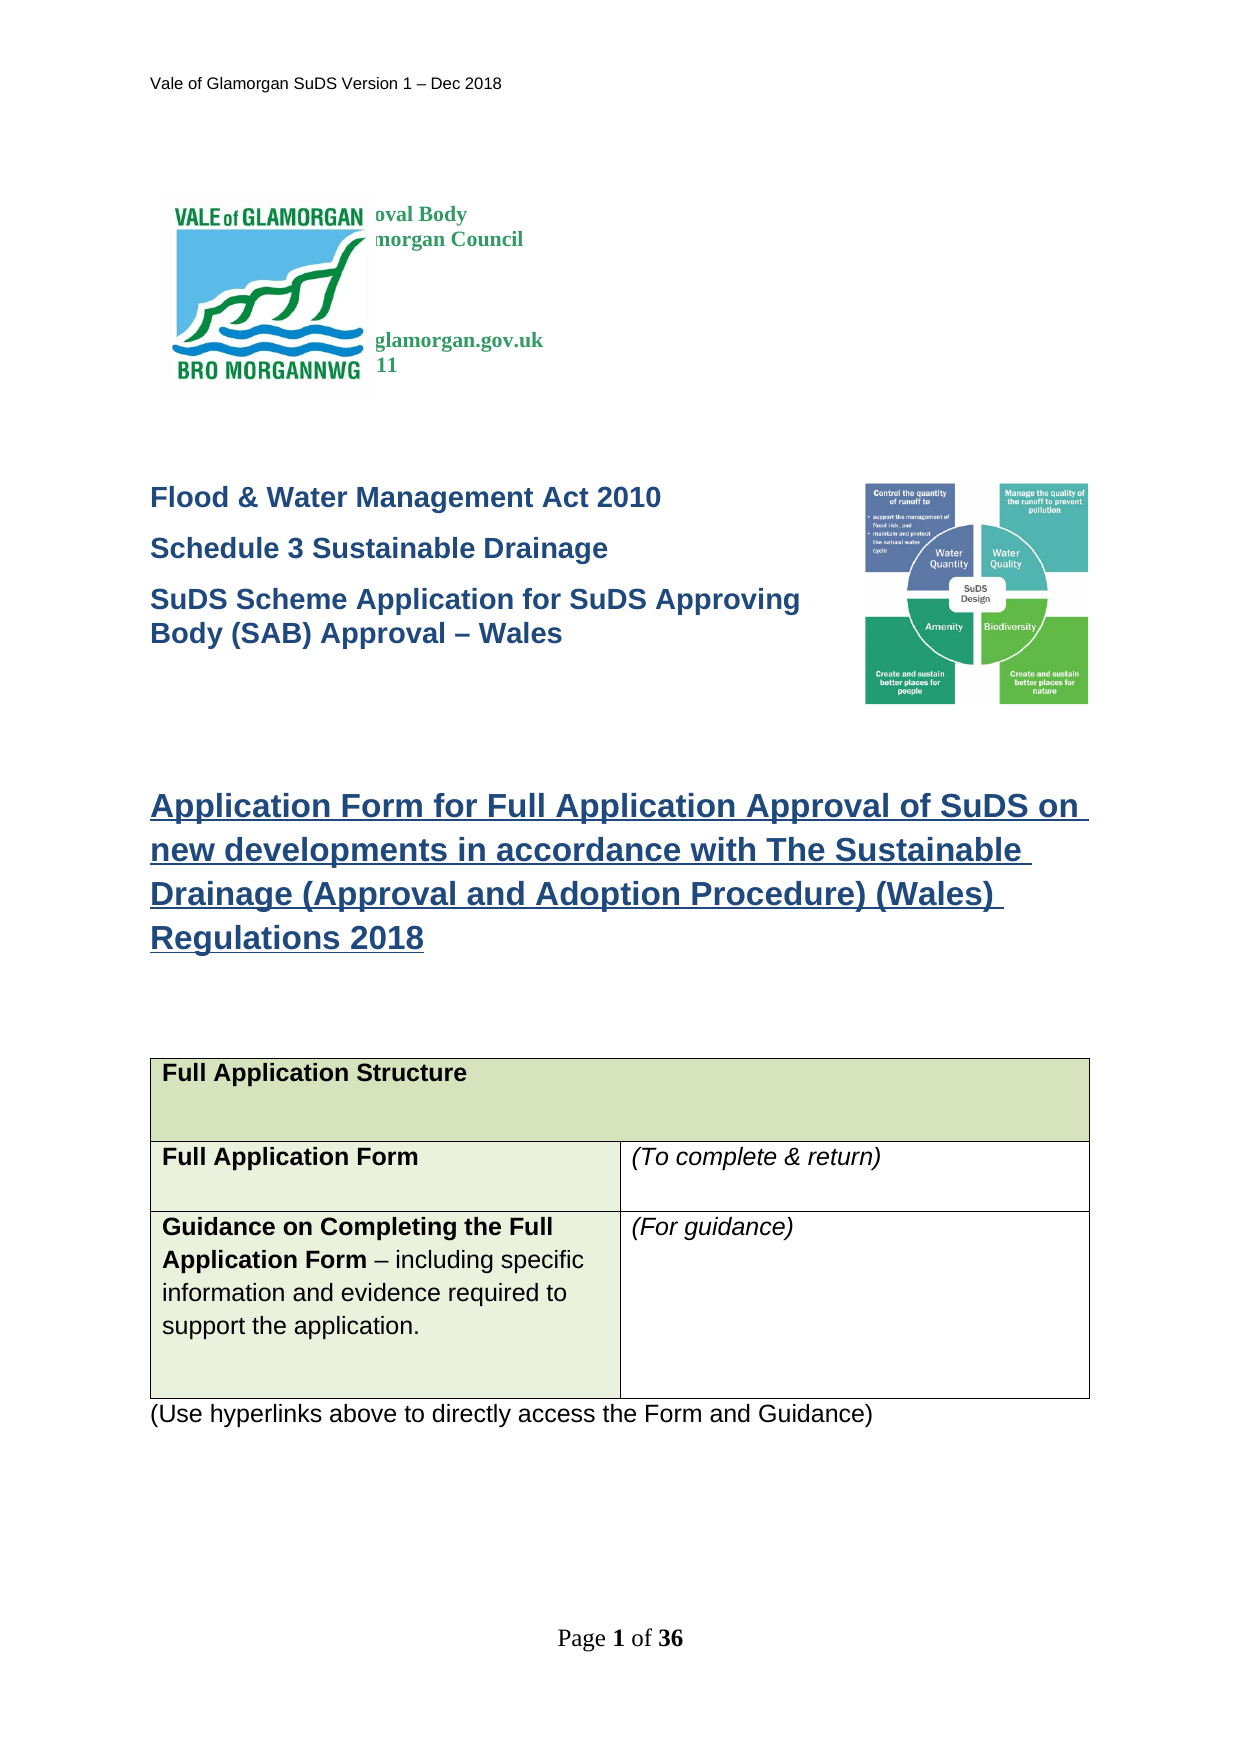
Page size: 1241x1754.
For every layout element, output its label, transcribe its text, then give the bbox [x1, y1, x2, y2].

table_cell Full Application Form [151, 1142, 620, 1211]
text Schedule 3 Sustainable Drainage [150, 531, 863, 565]
picture [157, 193, 376, 394]
table_cell (To complete & return) [621, 1142, 1089, 1211]
table_cell Guidance on Completing the Full Application Form – including specific information and evidence required to support the application. [151, 1212, 620, 1398]
text (Use hyperlinks above to directly access the Form and Guidance) [150, 1399, 1090, 1427]
table_header Full Application Structure [151, 1059, 1089, 1141]
text SuDS Scheme Application for SuDS Approving Body (SAB) Approval – Wales [150, 582, 863, 649]
table_cell (For guidance) [621, 1212, 1089, 1398]
text Application Form for Full Application Approval of SuDS on new developments in accordance with The Sustainable Drainage (Approval and Adoption Procedure) (Wales) Regulations 2018 [150, 786, 1090, 957]
text Flood & Water Management Act 2010 [150, 480, 1090, 514]
picture [863, 481, 1088, 703]
